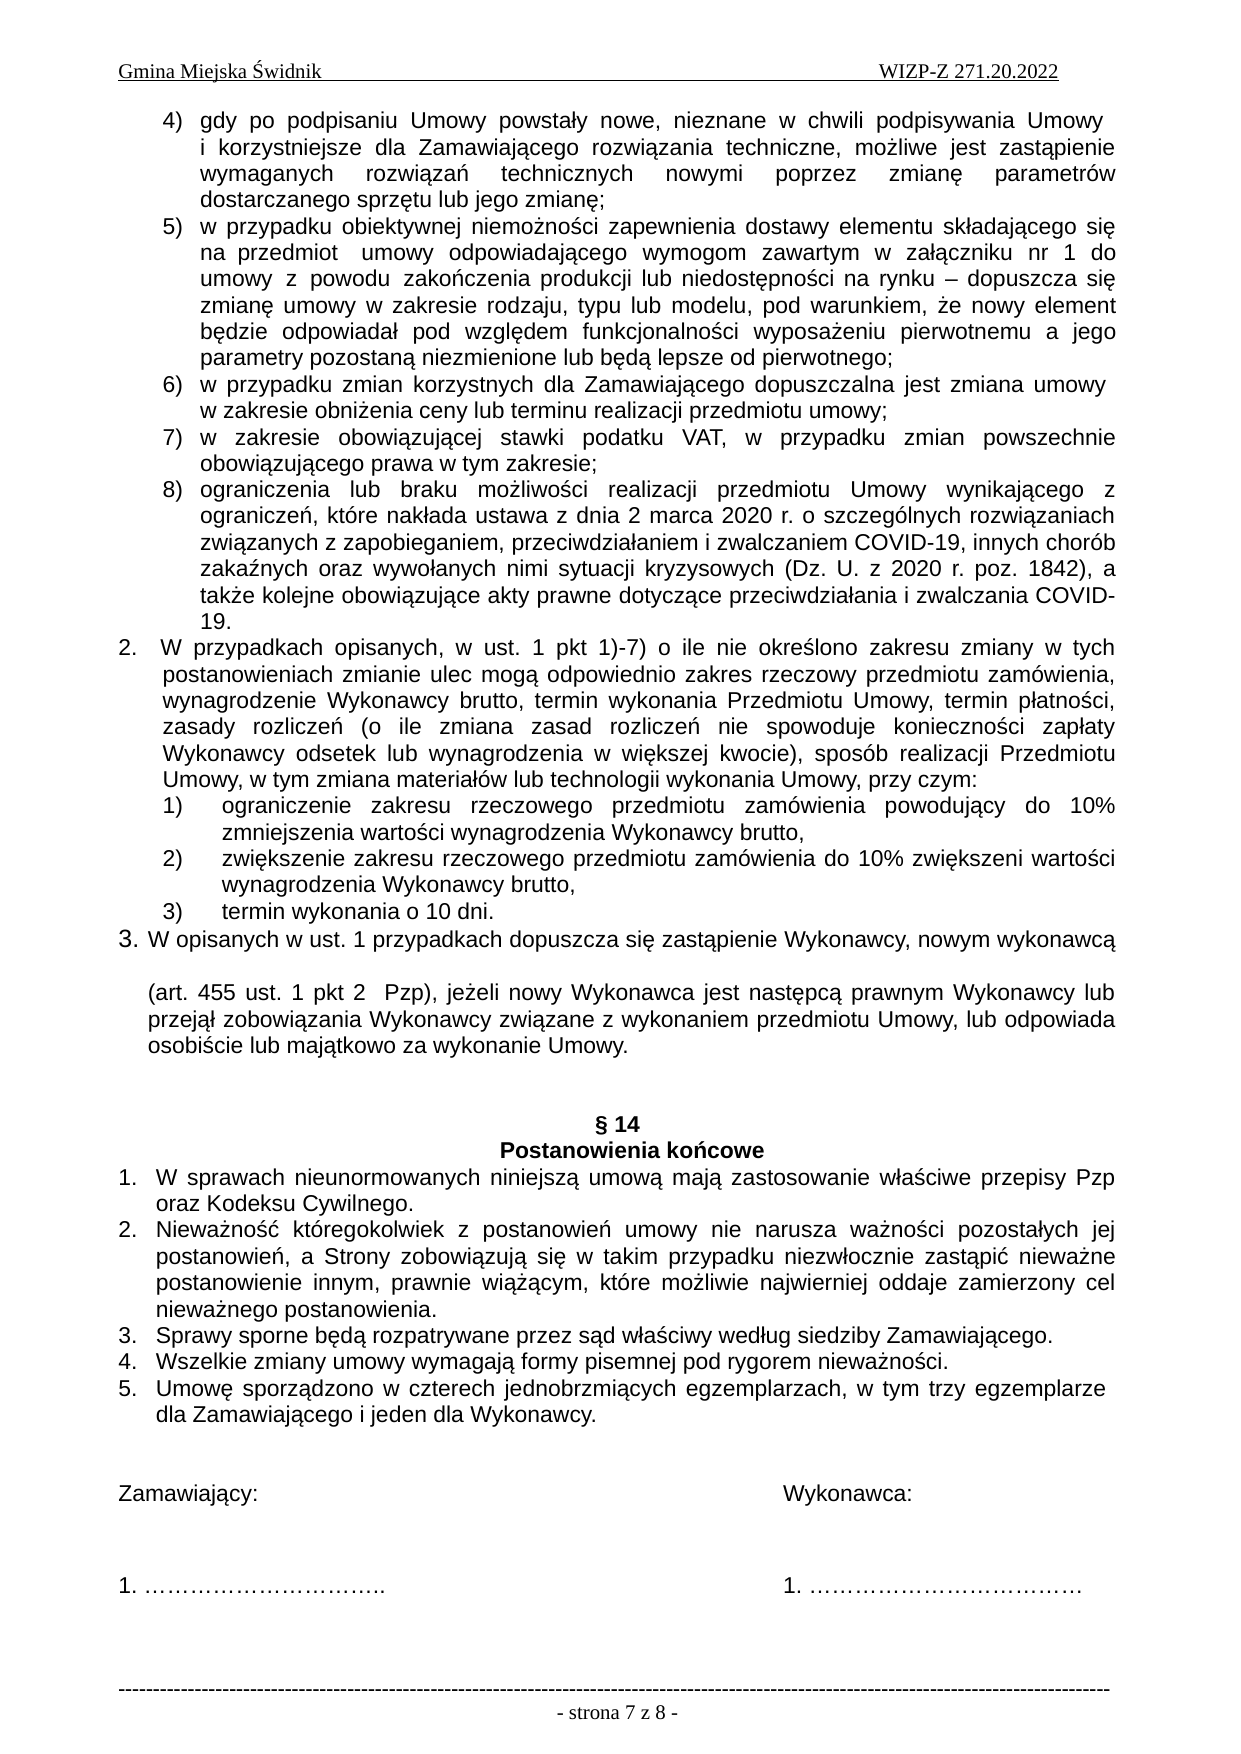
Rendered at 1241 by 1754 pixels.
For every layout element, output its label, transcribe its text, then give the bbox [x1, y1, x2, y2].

list termin wykonania o 10 dni. [162, 898, 1116, 924]
list W sprawach nieunormowanych niniejszą umową mają zastosowanie właściwe przepisy Pzp oraz Kodeksu Cywilnego. [118, 1164, 1116, 1216]
list Wszelkie zmiany umowy wymagają formy pisemnej pod rygorem nieważności. [118, 1348, 1116, 1374]
list gdy po podpisaniu Umowy powstały nowe, nieznane w chwili podpisywania Umowy i korzystniejsze dla Zamawiającego rozwiązania techniczne, możliwe jest zastąpienie wymaganych rozwiązań technicznych nowymi poprzez zmianę parametrów dostarczanego sprzętu lub jego zmianę; [162, 107, 1116, 213]
text 1. ………………………….. 1. ……………………………… [118, 1572, 1116, 1598]
list Sprawy sporne będą rozpatrywane przez sąd właściwy według siedziby Zamawiającego. [118, 1322, 1116, 1348]
list ograniczenie zakresu rzeczowego przedmiotu zamówienia powodujący do 10% zmniejszenia wartości wynagrodzenia Wykonawcy brutto, [162, 792, 1116, 845]
list Umowę sporządzono w czterech jednobrzmiących egzemplarzach, w tym trzy egzemplarze dla Zamawiającego i jeden dla Wykonawcy. [118, 1374, 1116, 1427]
text Zamawiający: Wykonawca: [118, 1480, 1116, 1506]
text § 14 [118, 1111, 1116, 1137]
list W opisanych w ust. 1 przypadkach dopuszcza się zastąpienie Wykonawcy, nowym wykonawcą (art. 455 ust. 1 pkt 2 Pzp), jeżeli nowy Wykonawca jest następcą prawnym Wykonawcy lub przejął zobowiązania Wykonawcy związane z wykonaniem przedmiotu Umowy, lub odpowiada osobiście lub majątkowo za wykonanie Umowy. [118, 924, 1116, 1058]
list w przypadku zmian korzystnych dla Zamawiającego dopuszczalna jest zmiana umowy w zakresie obniżenia ceny lub terminu realizacji przedmiotu umowy; [162, 371, 1116, 423]
text Postanowienia końcowe [148, 1137, 1116, 1164]
list zwiększenie zakresu rzeczowego przedmiotu zamówienia do 10% zwiększeni wartości wynagrodzenia Wykonawcy brutto, [162, 845, 1116, 898]
list w zakresie obowiązującej stawki podatku VAT, w przypadku zmian powszechnie obowiązującego prawa w tym zakresie; [162, 423, 1116, 476]
list w przypadku obiektywnej niemożności zapewnienia dostawy elementu składającego się na przedmiot umowy odpowiadającego wymogom zawartym w załączniku nr 1 do umowy z powodu zakończenia produkcji lub niedostępności na rynku – dopuszcza się zmianę umowy w zakresie rodzaju, typu lub modelu, pod warunkiem, że nowy element będzie odpowiadał pod względem funkcjonalności wyposażeniu pierwotnemu a jego parametry pozostaną niezmienione lub będą lepsze od pierwotnego; [162, 213, 1116, 371]
list Nieważność któregokolwiek z postanowień umowy nie narusza ważności pozostałych jej postanowień, a Strony zobowiązują się w takim przypadku niezwłocznie zastąpić nieważne postanowienie innym, prawnie wiążącym, które możliwie najwierniej oddaje zamierzony cel nieważnego postanowienia. [118, 1216, 1116, 1322]
list ograniczenia lub braku możliwości realizacji przedmiotu Umowy wynikającego z ograniczeń, które nakłada ustawa z dnia 2 marca 2020 r. o szczególnych rozwiązaniach związanych z zapobieganiem, przeciwdziałaniem i zwalczaniem COVID-19, innych chorób zakaźnych oraz wywołanych nimi sytuacji kryzysowych (Dz. U. z 2020 r. poz. 1842), a także kolejne obowiązujące akty prawne dotyczące przeciwdziałania i zwalczania COVID-19. [162, 476, 1116, 634]
text 2. W przypadkach opisanych, w ust. 1 pkt 1)-7) o ile nie określono zakresu zmiany w tych postanowieniach zmianie ulec mogą odpowiednio zakres rzeczowy przedmiotu zamówienia, wynagrodzenie Wykonawcy brutto, termin wykonania Przedmiotu Umowy, termin płatności, zasady rozliczeń (o ile zmiana zasad rozliczeń nie spowoduje konieczności zapłaty Wykonawcy odsetek lub wynagrodzenia w większej kwocie), sposób realizacji Przedmiotu Umowy, w tym zmiana materiałów lub technologii wykonania Umowy, przy czym: [118, 634, 1116, 792]
